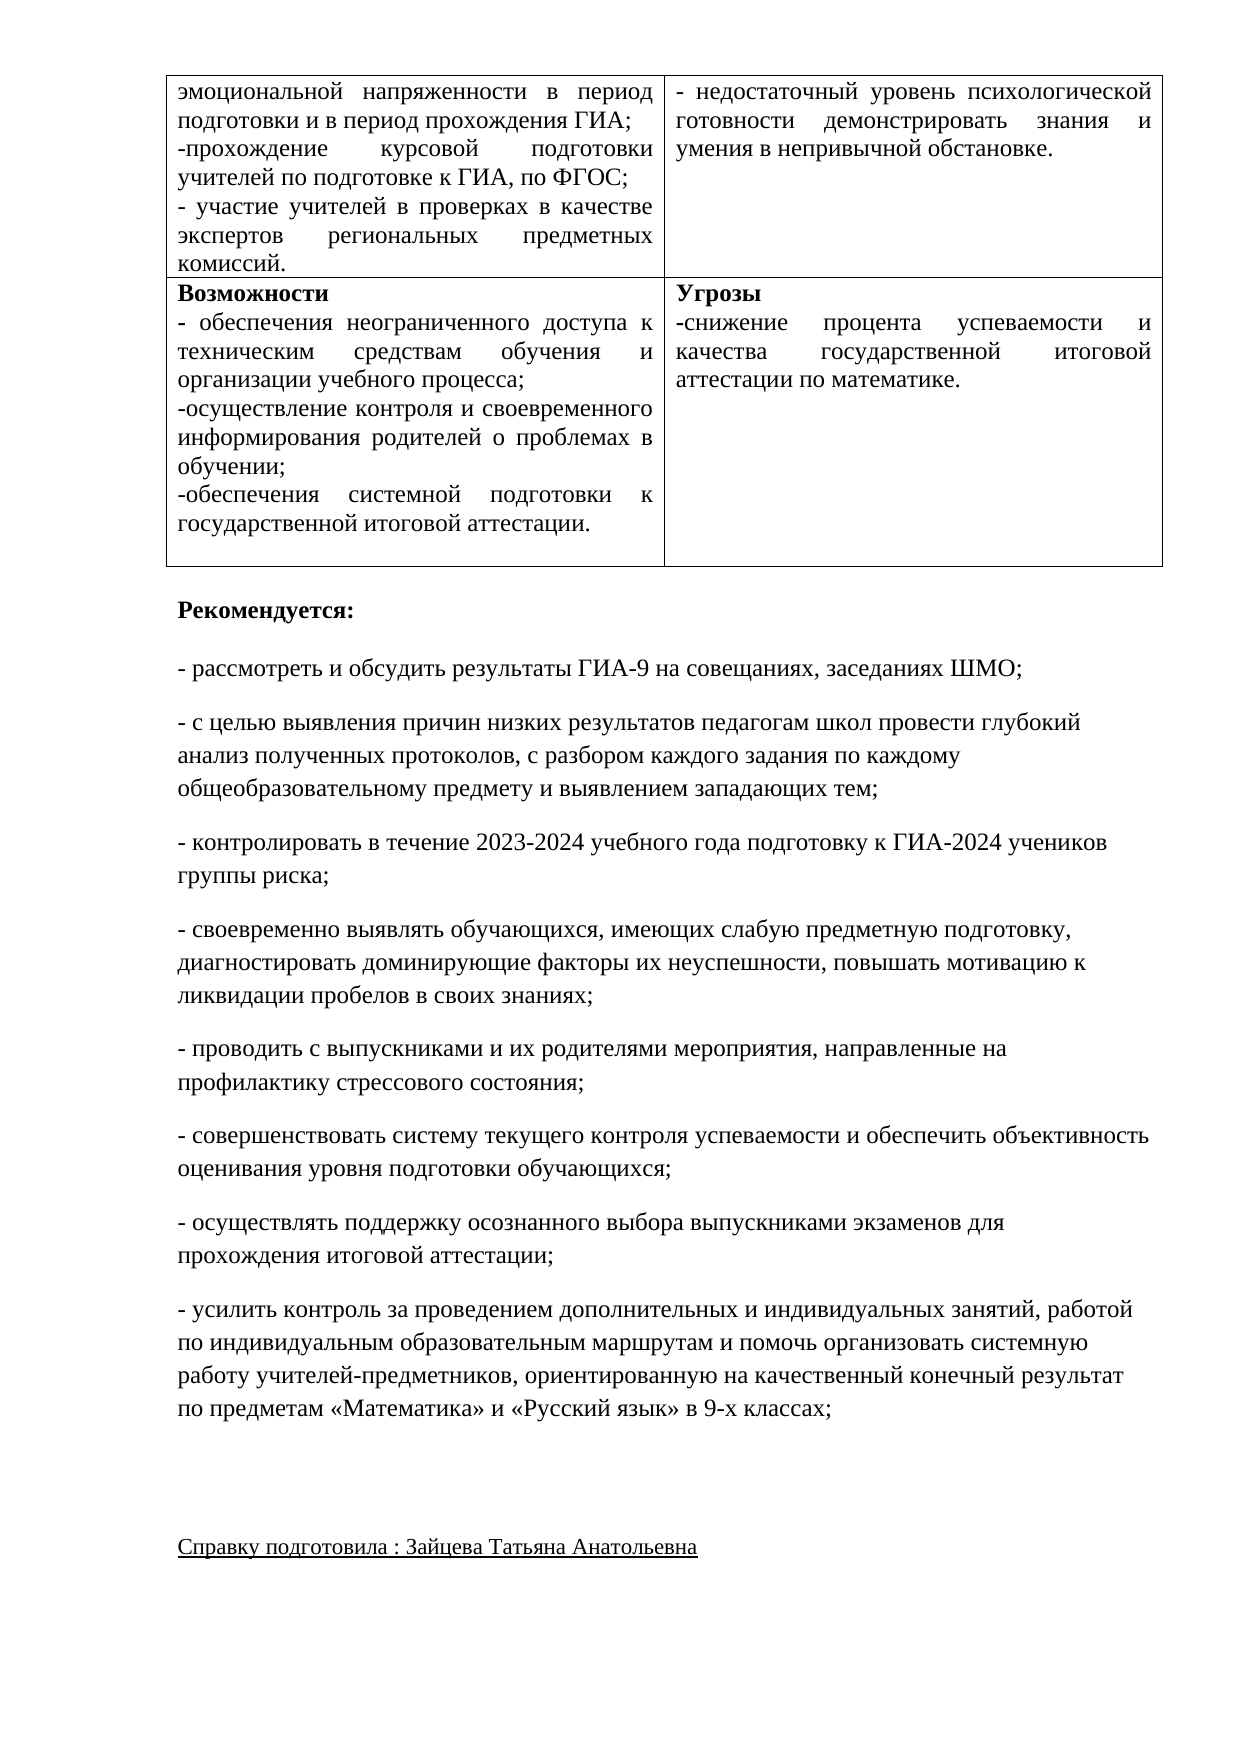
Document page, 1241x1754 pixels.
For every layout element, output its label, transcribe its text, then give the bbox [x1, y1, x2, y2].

text - усилить контроль за проведением дополнительных и индивидуальных занятий, работой по индивидуальным образовательным маршрутам и помочь организовать системную работу учителей-предметников, ориентированную на качественный конечный результат по предметам «Математика» и «Русский язык» в 9-х классах; [177, 1294, 1152, 1422]
text Рекомендуется: [177, 596, 1152, 624]
text - с целью выявления причин низких результатов педагогам школ провести глубокий анализ полученных протоколов, с разбором каждого задания по каждому общеобразовательному предмету и выявлением западающих тем; [177, 707, 1152, 802]
text - своевременно выявлять обучающихся, имеющих слабую предметную подготовку, диагностировать доминирующие факторы их неуспешности, повышать мотивацию к ликвидации пробелов в своих знаниях; [177, 914, 1152, 1008]
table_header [167, 76, 664, 277]
text - контролировать в течение 2023-2024 учебного года подготовку к ГИА-2024 учеников группы риска; [177, 827, 1152, 888]
text Справку подготовила : Зайцева Татьяна Анатольевна [177, 1533, 1152, 1560]
table_cell Угрозы -снижение процента успеваемости и качества государственной итоговой аттестации по математике. [665, 278, 1162, 566]
table_cell Возможности - обеспечения неограниченного доступа к техническим средствам обучения и организации учебного процесса; -осуществление контроля и своевременного информирования родителей о проблемах в обучении; -обеспечения системной подготовки к государственной итоговой аттестации. [167, 278, 664, 566]
text - совершенствовать систему текущего контроля успеваемости и обеспечить объективность оценивания уровня подготовки обучающихся; [177, 1120, 1152, 1182]
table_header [665, 76, 1162, 277]
text - проводить с выпускниками и их родителями мероприятия, направленные на профилактику стрессового состояния; [177, 1033, 1152, 1095]
text - рассмотреть и обсудить результаты ГИА-9 на совещаниях, заседаниях ШМО; [177, 653, 1152, 682]
text - осуществлять поддержку осознанного выбора выпускниками экзаменов для прохождения итоговой аттестации; [177, 1207, 1152, 1269]
